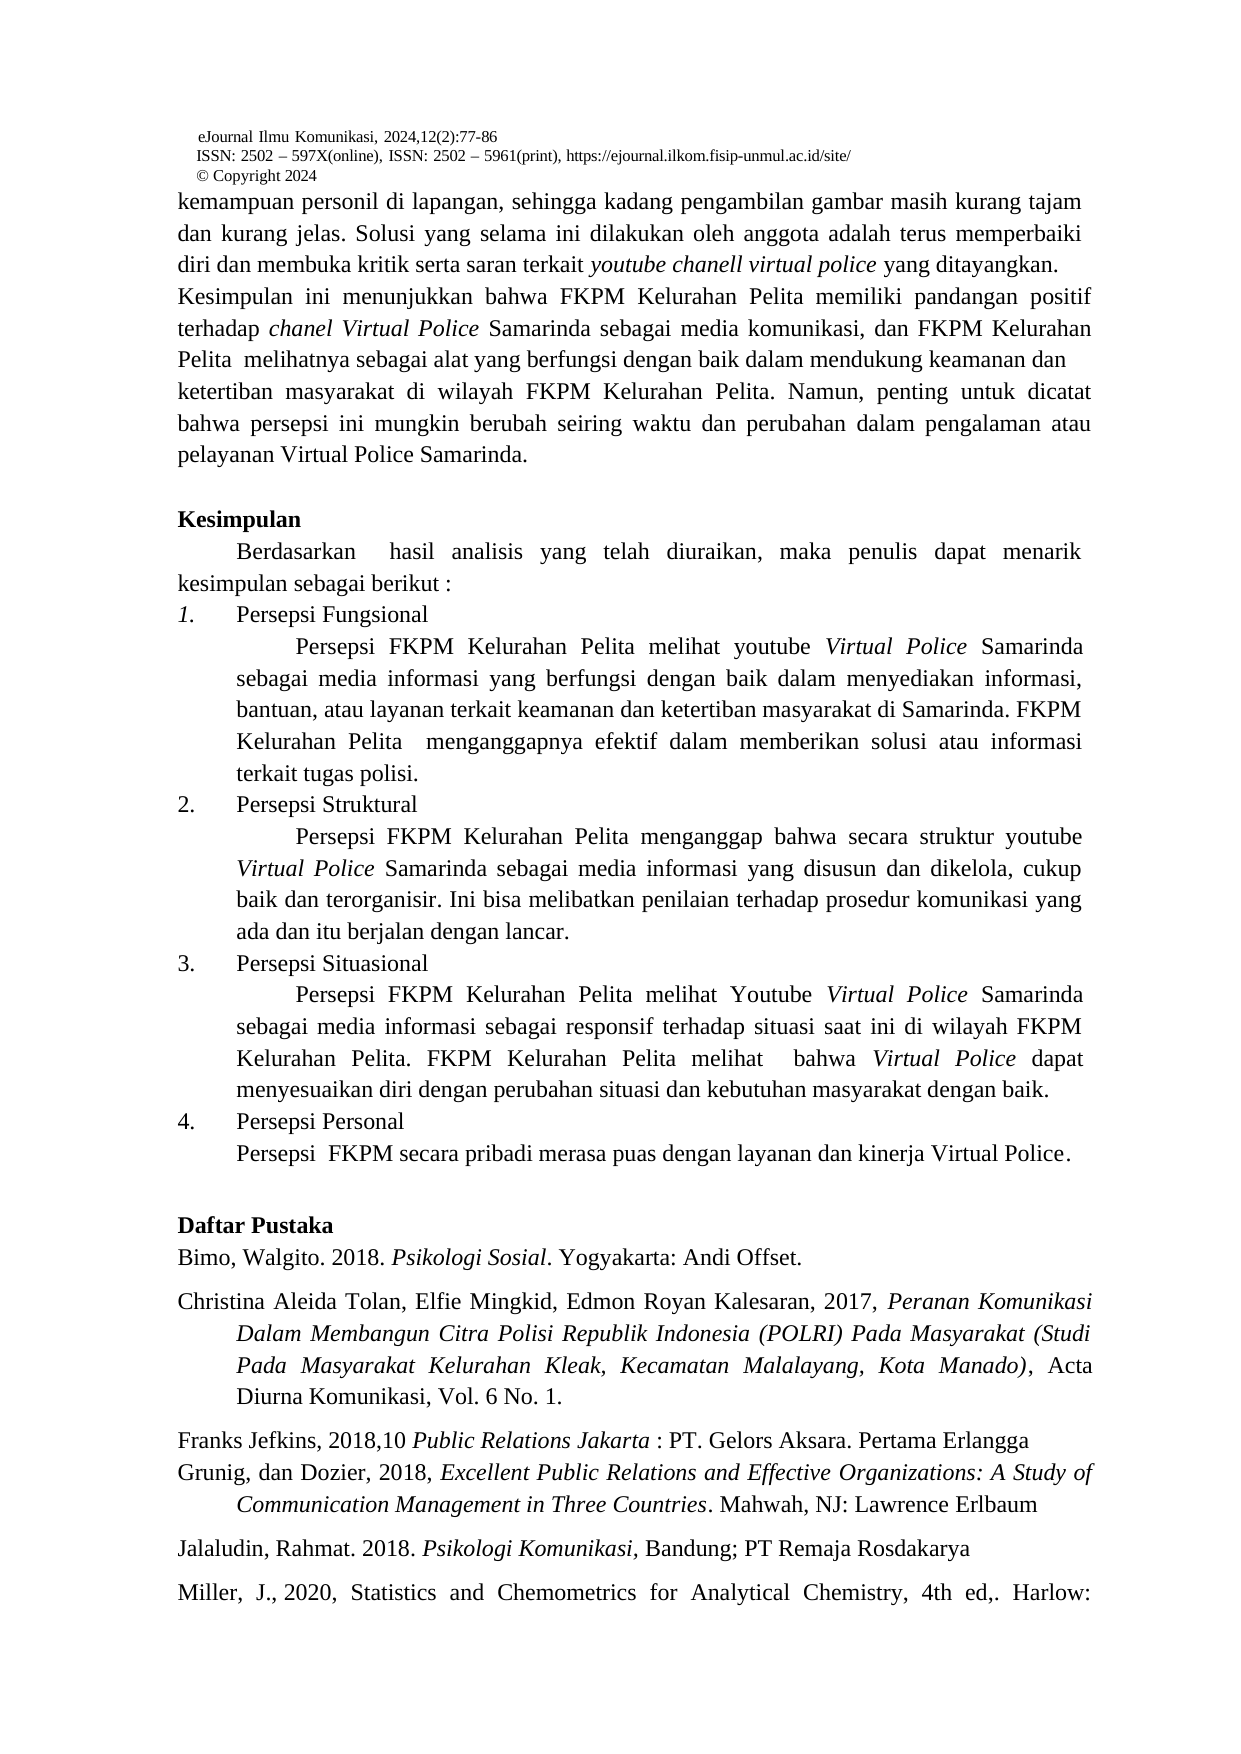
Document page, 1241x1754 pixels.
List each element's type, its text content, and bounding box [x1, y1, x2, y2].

text Grunig, dan Dozier, 2018, Excellent Public Relations and Effective Organizations: A Study of Communication Management in Three Countries. Mahwah, NJ: Lawrence Erlbaum [177, 1458, 1092, 1517]
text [177, 187, 1083, 278]
text Persepsi FKPM secara pribadi merasa puas dengan layanan dan kinerja Virtual Police. [177, 1139, 1092, 1166]
text Persepsi FKPM Kelurahan Pelita melihat Youtube Virtual Police Samarinda sebagai media informasi sebagai responsif terhadap situasi saat ini di wilayah FKPM Kelurahan Pelita. FKPM Kelurahan Pelita melihat bahwa Virtual Police dapat menyesuaikan diri dengan perubahan situasi dan kebutuhan masyarakat dengan baik. [236, 980, 1083, 1103]
text Kesimpulan ini menunjukkan bahwa FKPM Kelurahan Pelita memiliki pandangan positif terhadap chanel Virtual Police Samarinda sebagai media komunikasi, dan FKPM Kelurahan Pelita melihatnya sebagai alat yang berfungsi dengan baik dalam mendukung keamanan dan [177, 282, 1092, 373]
text 1. Persepsi Fungsional [177, 600, 1092, 628]
text Christina Aleida Tolan, Elfie Mingkid, Edmon Royan Kalesaran, 2017, Peranan Komunikasi Dalam Membangun Citra Polisi Republik Indonesia (POLRI) Pada Masyarakat (Studi Pada Masyarakat Kelurahan Kleak, Kecamatan Malalayang, Kota Manado), Acta Diurna Komunikasi, Vol. 6 No. 1. [177, 1287, 1092, 1410]
text Berdasarkan hasil analisis yang telah diuraikan, maka penulis dapat menarik kesimpulan sebagai berikut : [177, 537, 1083, 596]
text Franks Jefkins, 2018,10 Public Relations Jakarta : PT. Gelors Aksara. Pertama Erlangga [177, 1426, 1092, 1454]
text 2. Persepsi Struktural [177, 790, 1092, 818]
subtitle Daftar Pustaka [177, 1211, 1092, 1239]
text Jalaludin, Rahmat. 2018. Psikologi Komunikasi, Bandung; PT Remaja Rosdakarya [177, 1534, 1092, 1562]
text Persepsi FKPM Kelurahan Pelita menganggap bahwa secara struktur youtube Virtual Police Samarinda sebagai media informasi yang disusun dan dikelola, cukup baik dan terorganisir. Ini bisa melibatkan penilaian terhadap prosedur komunikasi yang ada dan itu berjalan dengan lancar. [236, 822, 1083, 945]
text Bimo, Walgito. 2018. Psikologi Sosial. Yogyakarta: Andi Offset. [177, 1243, 1092, 1271]
subtitle Kesimpulan [177, 505, 1092, 533]
text ketertiban masyarakat di wilayah FKPM Kelurahan Pelita. Namun, penting untuk dicatat bahwa persepsi ini mungkin berubah seiring waktu dan perubahan dalam pengalaman atau pelayanan Virtual Police Samarinda. [177, 377, 1092, 468]
text Persepsi FKPM Kelurahan Pelita melihat youtube Virtual Police Samarinda sebagai media informasi yang berfungsi dengan baik dalam menyediakan informasi, bantuan, atau layanan terkait keamanan dan ketertiban masyarakat di Samarinda. FKPM Kelurahan Pelita menganggapnya efektif dalam memberikan solusi atau informasi terkait tugas polisi. [236, 632, 1083, 786]
text 4. Persepsi Personal [177, 1107, 1092, 1135]
text 3. Persepsi Situasional [177, 949, 1092, 976]
